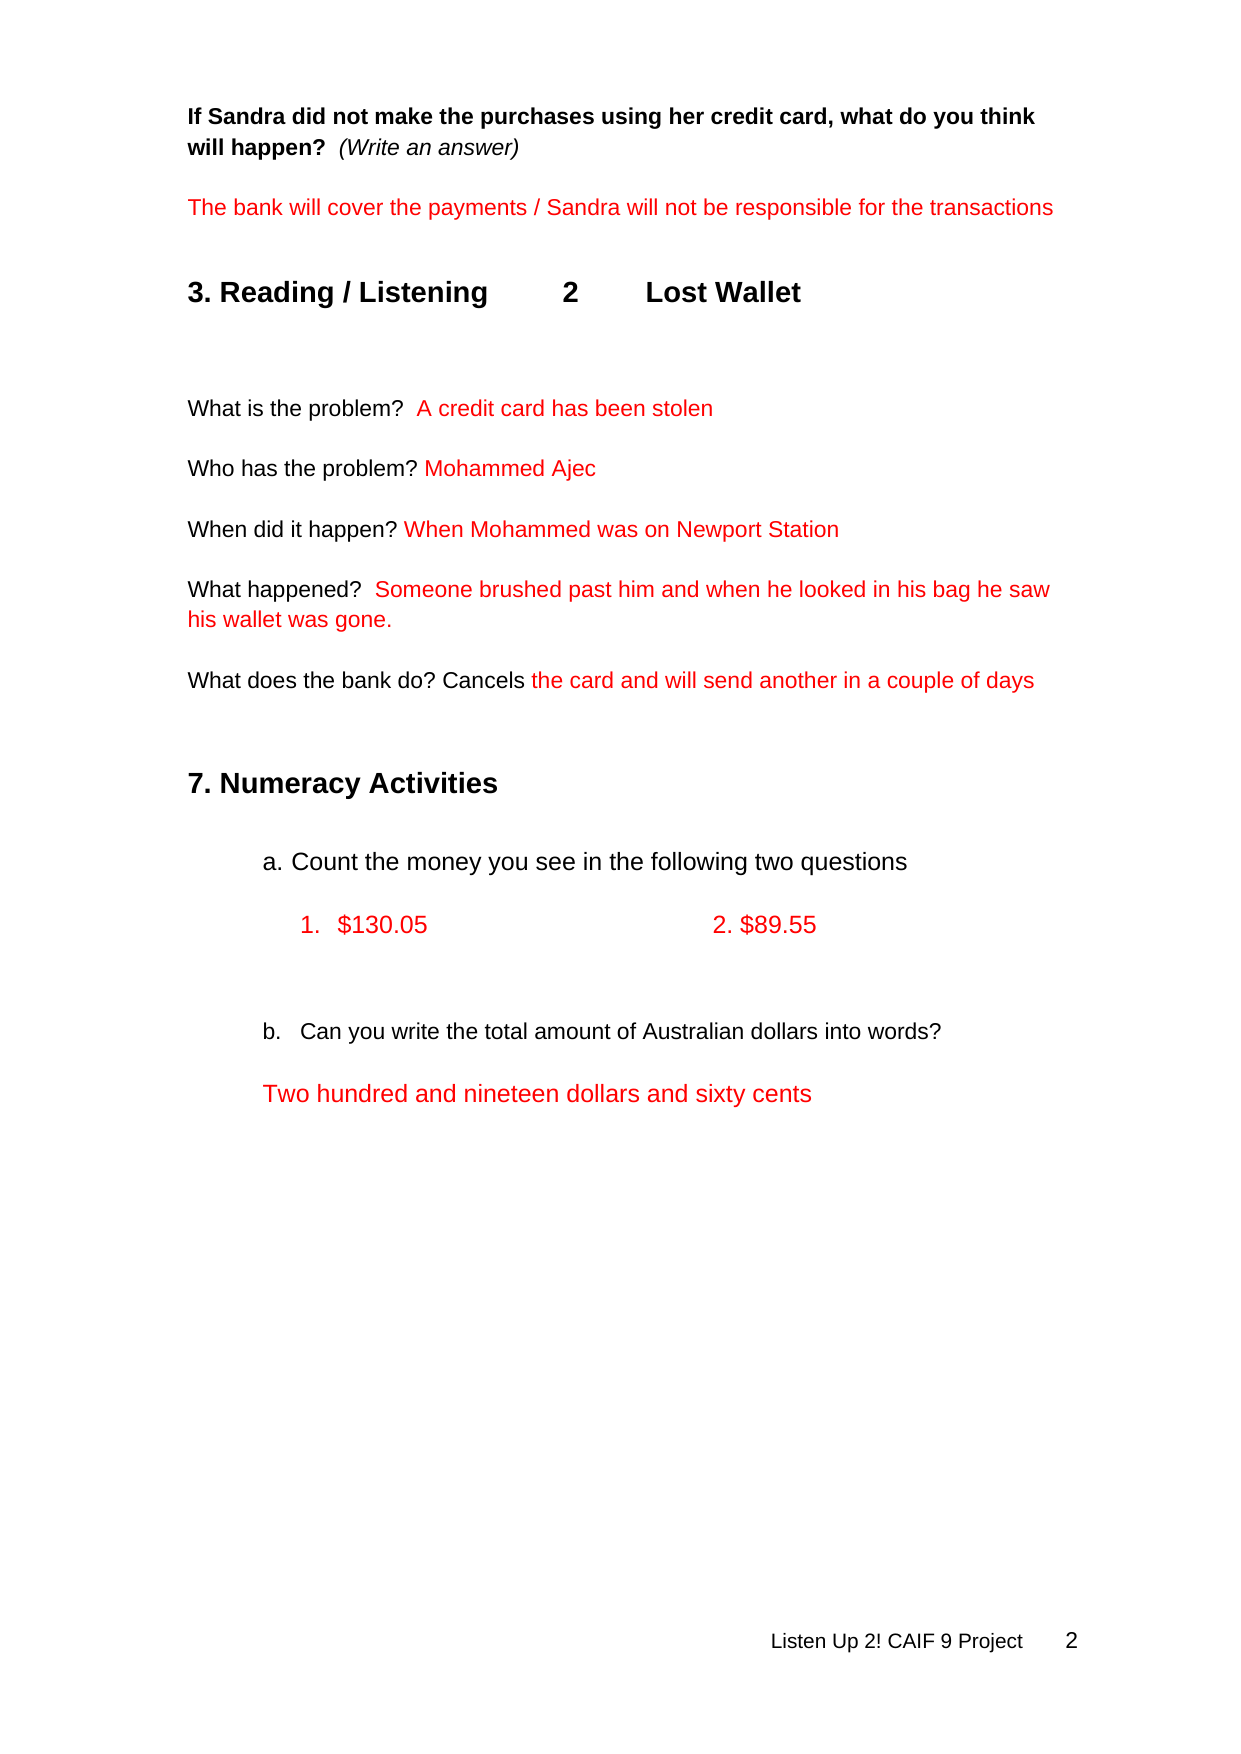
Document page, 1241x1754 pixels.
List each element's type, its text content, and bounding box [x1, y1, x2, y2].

list 7. Numeracy Activities a. Count the money you see in the following two questions [187, 727, 1078, 907]
list Can you write the total amount of Australian dollars into words? [262, 1018, 1078, 1044]
text 3. Reading / Listening 2 Lost Wallet [187, 275, 1078, 309]
list $130.05 2. $89.55 [300, 911, 1078, 939]
list What happened? Someone brushed past him and when he looked in his bag he saw his wallet was gone. What does the bank do? Cancels the card and will send another in a couple of days [187, 576, 1078, 693]
list What is the problem? A credit card has been stolen Who has the problem? Mohammed Ajec When did it happen? When Mohammed was on Newport Station [187, 365, 1078, 542]
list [187, 103, 1078, 251]
list Two hundred and nineteen dollars and sixty cents [262, 1048, 1078, 1171]
